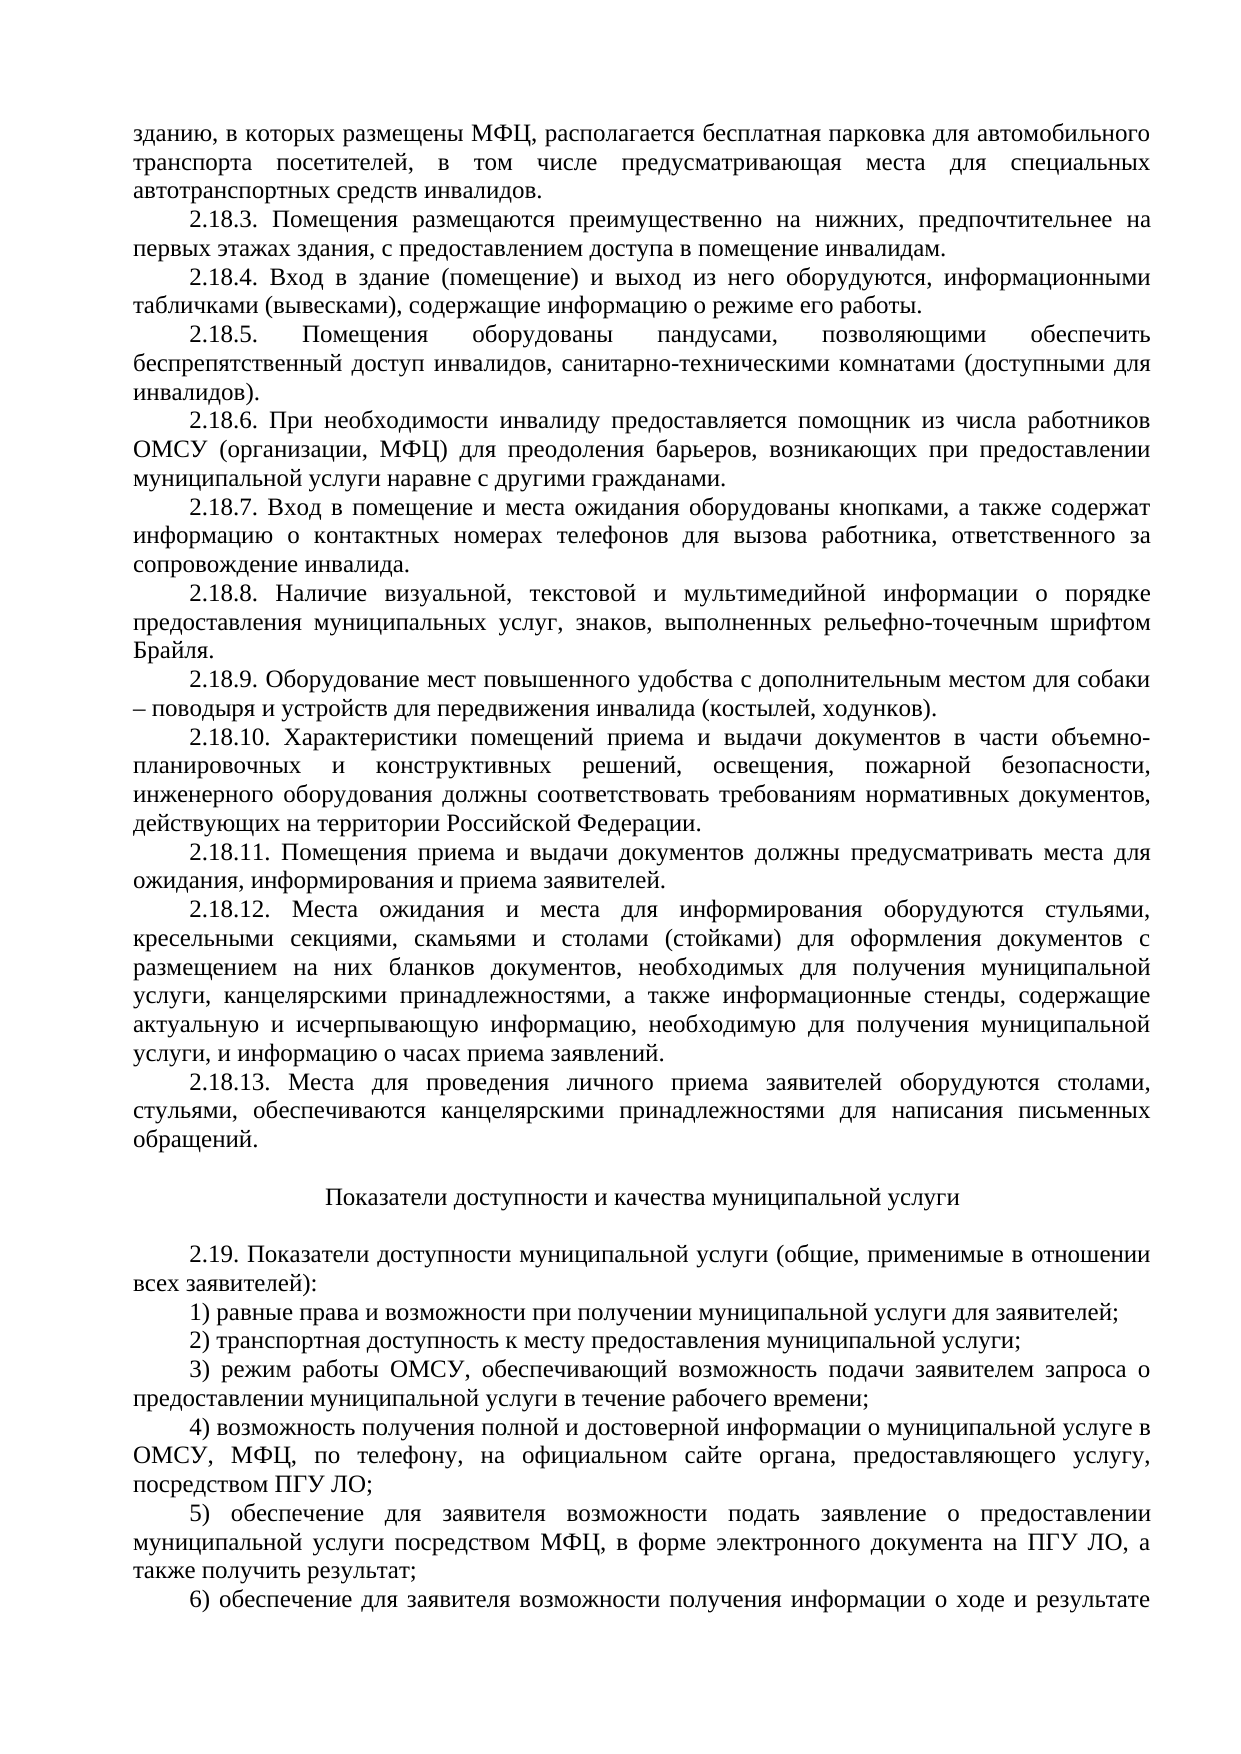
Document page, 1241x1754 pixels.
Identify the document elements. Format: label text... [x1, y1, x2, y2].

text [133, 1584, 1152, 1613]
text 2) транспортная доступность к месту предоставления муниципальной услуги; [133, 1326, 1152, 1354]
text 4) возможность получения полной и достоверной информации о муниципальной услуге в ОМСУ, МФЦ, по телефону, на официальном сайте органа, предоставляющего услугу, посредством ПГУ ЛО; [133, 1412, 1152, 1498]
text 2.18.13. Места для проведения личного приема заявителей оборудуются столами, стульями, обеспечиваются канцелярскими принадлежностями для написания письменных обращений. [133, 1067, 1152, 1153]
text 2.18.5. Помещения оборудованы пандусами, позволяющими обеспечить беспрепятственный доступ инвалидов, санитарно-техническими комнатами (доступными для инвалидов). [133, 319, 1152, 406]
text 2.18.8. Наличие визуальной, текстовой и мультимедийной информации о порядке предоставления муниципальных услуг, знаков, выполненных рельефно-точечным шрифтом Брайля. [133, 578, 1152, 664]
text 2.18.7. Вход в помещение и места ожидания оборудованы кнопками, а также содержат информацию о контактных номерах телефонов для вызова работника, ответственного за сопровождение инвалида. [133, 492, 1152, 578]
text 1) равные права и возможности при получении муниципальной услуги для заявителей; [133, 1297, 1152, 1326]
text Показатели доступности и качества муниципальной услуги [133, 1182, 1152, 1211]
text 2.18.11. Помещения приема и выдачи документов должны предусматривать места для ожидания, информирования и приема заявителей. [133, 837, 1152, 894]
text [133, 118, 1152, 204]
text 5) обеспечение для заявителя возможности подать заявление о предоставлении муниципальной услуги посредством МФЦ, в форме электронного документа на ПГУ ЛО, а также получить результат; [133, 1498, 1152, 1584]
text 2.18.10. Характеристики помещений приема и выдачи документов в части объемно-планировочных и конструктивных решений, освещения, пожарной безопасности, инженерного оборудования должны соответствовать требованиям нормативных документов, действующих на территории Российской Федерации. [133, 722, 1152, 837]
text 2.18.12. Места ожидания и места для информирования оборудуются стульями, кресельными секциями, скамьями и столами (стойками) для оформления документов с размещением на них бланков документов, необходимых для получения муниципальной услуги, канцелярскими принадлежностями, а также информационные стенды, содержащие актуальную и исчерпывающую информацию, необходимую для получения муниципальной услуги, и информацию о часах приема заявлений. [133, 894, 1152, 1067]
text 2.18.6. При необходимости инвалиду предоставляется помощник из числа работников ОМСУ (организации, МФЦ) для преодоления барьеров, возникающих при предоставлении муниципальной услуги наравне с другими гражданами. [133, 406, 1152, 492]
text 2.18.3. Помещения размещаются преимущественно на нижних, предпочтительнее на первых этажах здания, с предоставлением доступа в помещение инвалидам. [133, 204, 1152, 262]
text 3) режим работы ОМСУ, обеспечивающий возможность подачи заявителем запроса о предоставлении муниципальной услуги в течение рабочего времени; [133, 1354, 1152, 1412]
text 2.18.9. Оборудование мест повышенного удобства с дополнительным местом для собаки – поводыря и устройств для передвижения инвалида (костылей, ходунков). [133, 664, 1152, 722]
text 2.19. Показатели доступности муниципальной услуги (общие, применимые в отношении всех заявителей): [133, 1239, 1152, 1297]
text 2.18.4. Вход в здание (помещение) и выход из него оборудуются, информационными табличками (вывесками), содержащие информацию о режиме его работы. [133, 262, 1152, 319]
